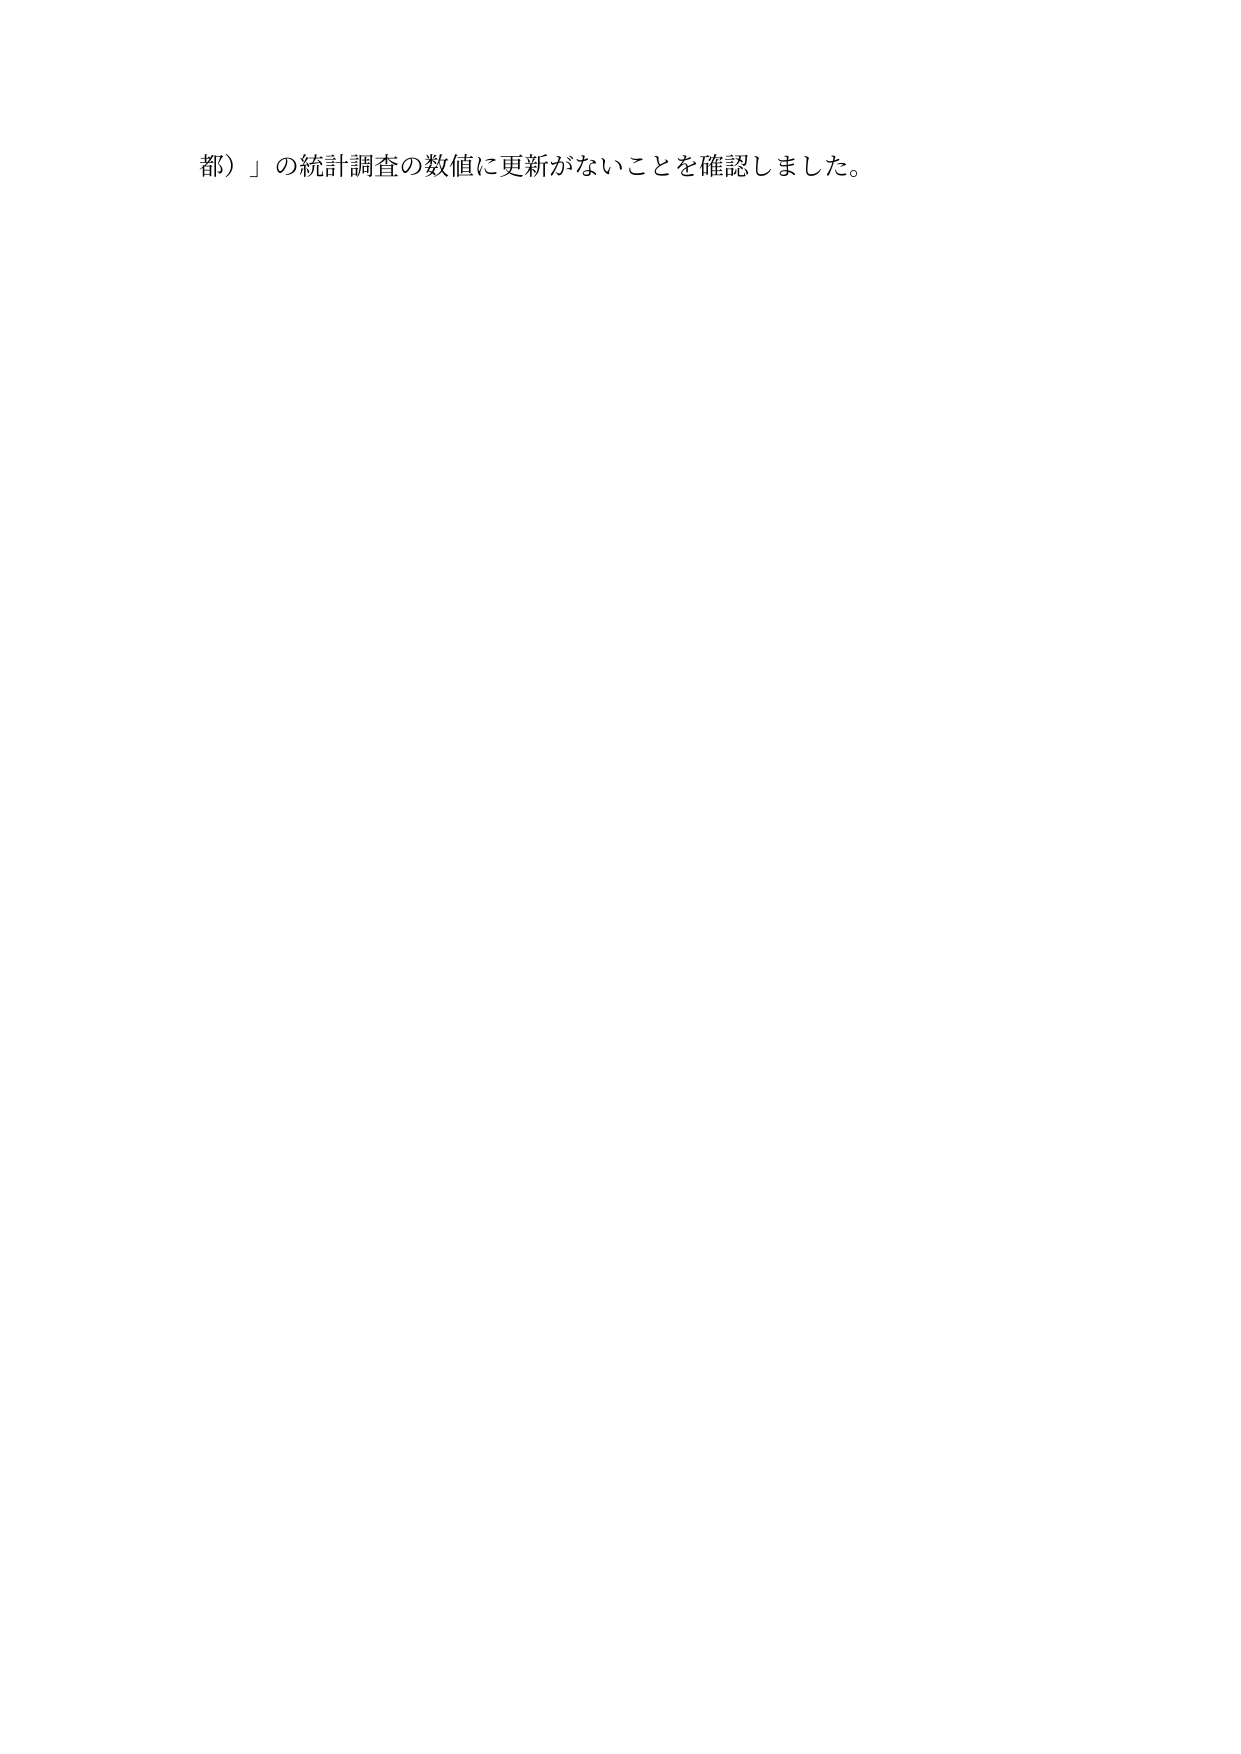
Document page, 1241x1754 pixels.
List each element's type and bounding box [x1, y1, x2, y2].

text [199, 146, 1063, 183]
